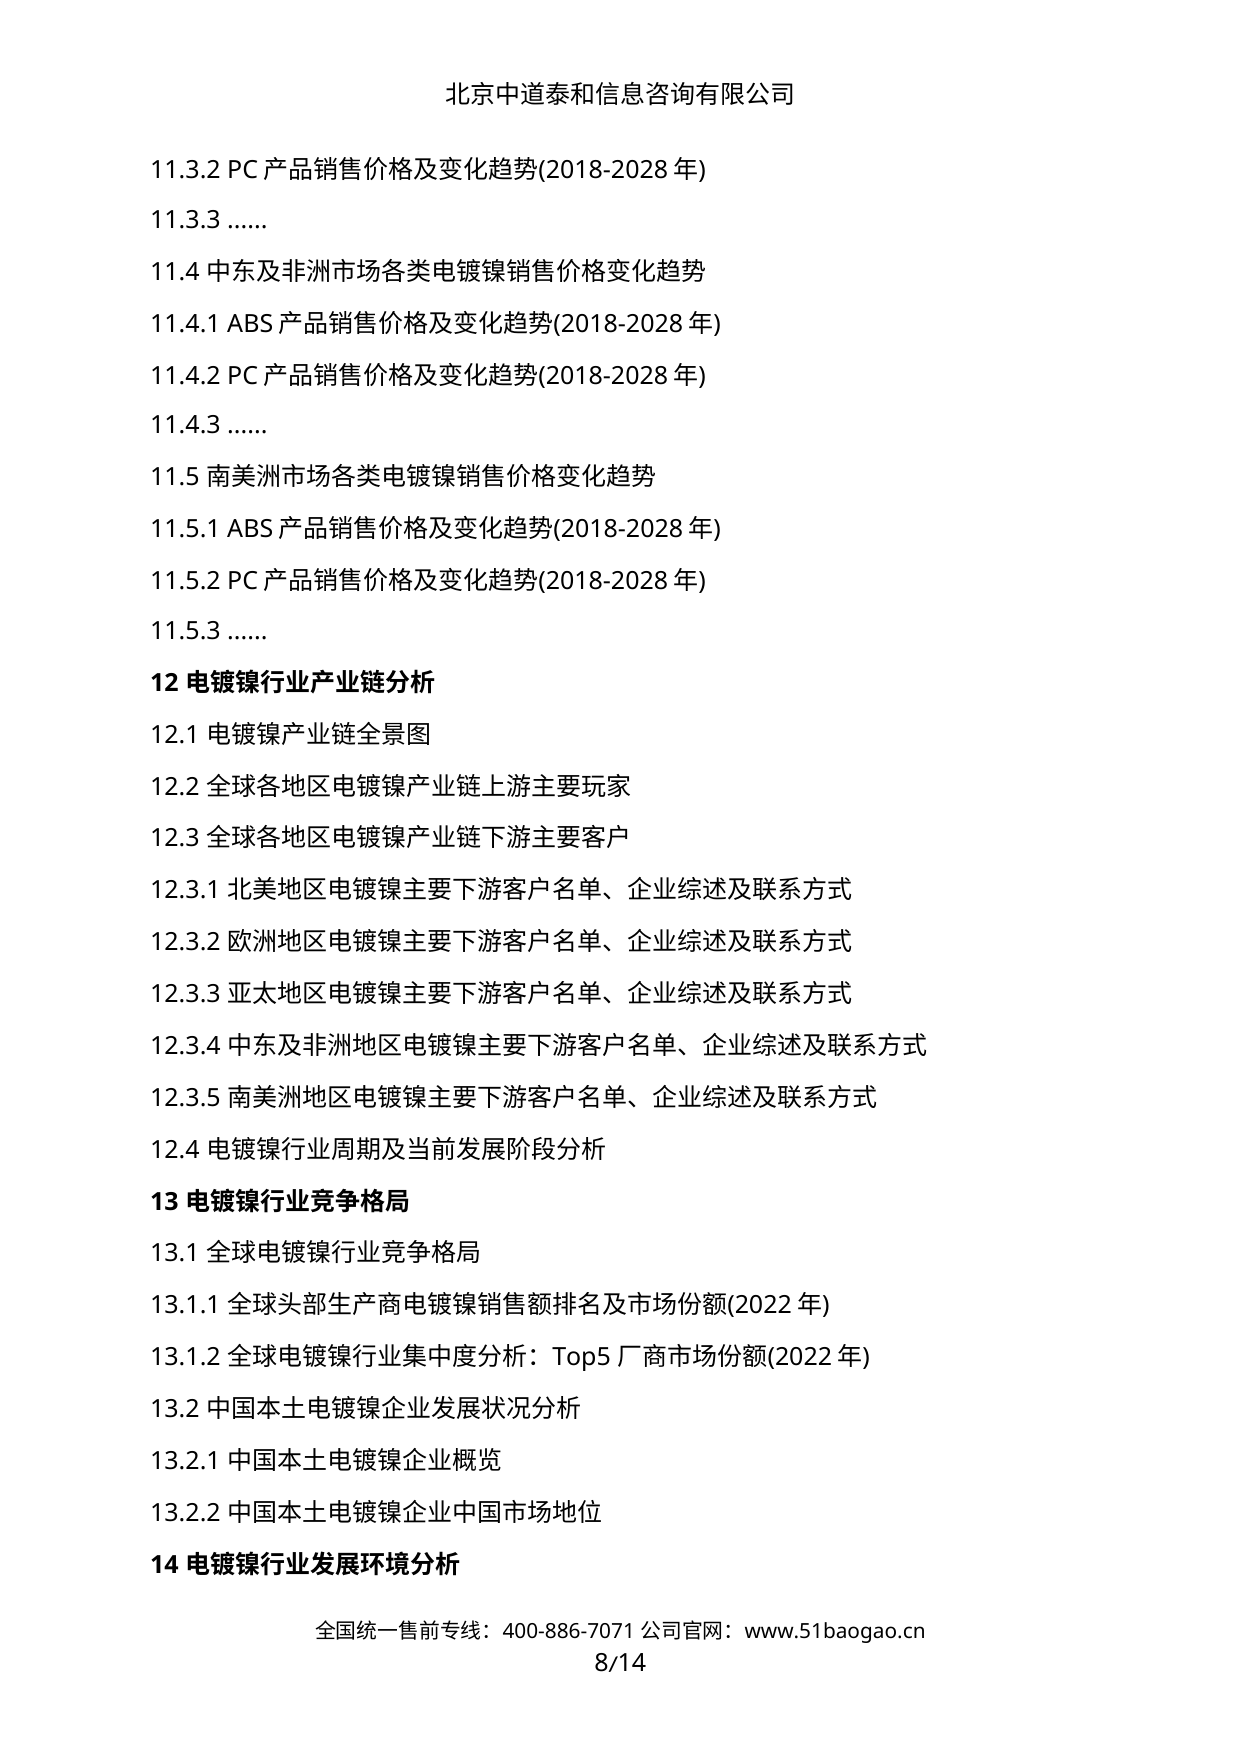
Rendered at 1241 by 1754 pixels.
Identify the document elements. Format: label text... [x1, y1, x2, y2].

text 11.5.3 ...... [150, 612, 1090, 647]
text 12.3 全球各地区电镀镍产业链下游主要客户 [150, 818, 1090, 854]
text 12.1 电镀镍产业链全景图 [150, 714, 1090, 750]
text 13.1.2 全球电镀镍行业集中度分析：Top5 厂商市场份额(2022年) [150, 1337, 1090, 1373]
text 13.2 中国本土电镀镍企业发展状况分析 [150, 1388, 1090, 1425]
text 11.4 中东及非洲市场各类电镀镍销售价格变化趋势 [150, 252, 1090, 288]
text 11.3.3 ...... [150, 202, 1090, 236]
text 13.1.1 全球头部生产商电镀镍销售额排名及市场份额(2022年) [150, 1285, 1090, 1321]
text 12.3.2 欧洲地区电镀镍主要下游客户名单、企业综述及联系方式 [150, 922, 1090, 958]
text 12.2 全球各地区电镀镍产业链上游主要玩家 [150, 766, 1090, 802]
text 13.2.2 中国本土电镀镍企业中国市场地位 [150, 1492, 1090, 1528]
text 13 电镀镍行业竞争格局 [150, 1181, 1090, 1217]
text 14 电镀镍行业发展环境分析 [150, 1544, 1090, 1580]
text 12.3.3 亚太地区电镀镍主要下游客户名单、企业综述及联系方式 [150, 973, 1090, 1010]
text 11.5.2 PC产品销售价格及变化趋势(2018-2028年) [150, 561, 1090, 597]
text 11.4.1 ABS产品销售价格及变化趋势(2018-2028年) [150, 303, 1090, 340]
text 13.1 全球电镀镍行业竞争格局 [150, 1233, 1090, 1269]
text 11.4.3 ...... [150, 407, 1090, 441]
text 13.2.1 中国本土电镀镍企业概览 [150, 1440, 1090, 1477]
text 11.3.2 PC产品销售价格及变化趋势(2018-2028年) [150, 150, 1090, 186]
text 11.5.1 ABS产品销售价格及变化趋势(2018-2028年) [150, 509, 1090, 545]
text 12.3.1 北美地区电镀镍主要下游客户名单、企业综述及联系方式 [150, 870, 1090, 906]
text 12 电镀镍行业产业链分析 [150, 662, 1090, 698]
text 12.3.5 南美洲地区电镀镍主要下游客户名单、企业综述及联系方式 [150, 1077, 1090, 1113]
text 12.4 电镀镍行业周期及当前发展阶段分析 [150, 1129, 1090, 1165]
text 11.4.2 PC产品销售价格及变化趋势(2018-2028年) [150, 355, 1090, 392]
text 11.5 南美洲市场各类电镀镍销售价格变化趋势 [150, 457, 1090, 493]
text 12.3.4 中东及非洲地区电镀镍主要下游客户名单、企业综述及联系方式 [150, 1025, 1090, 1062]
